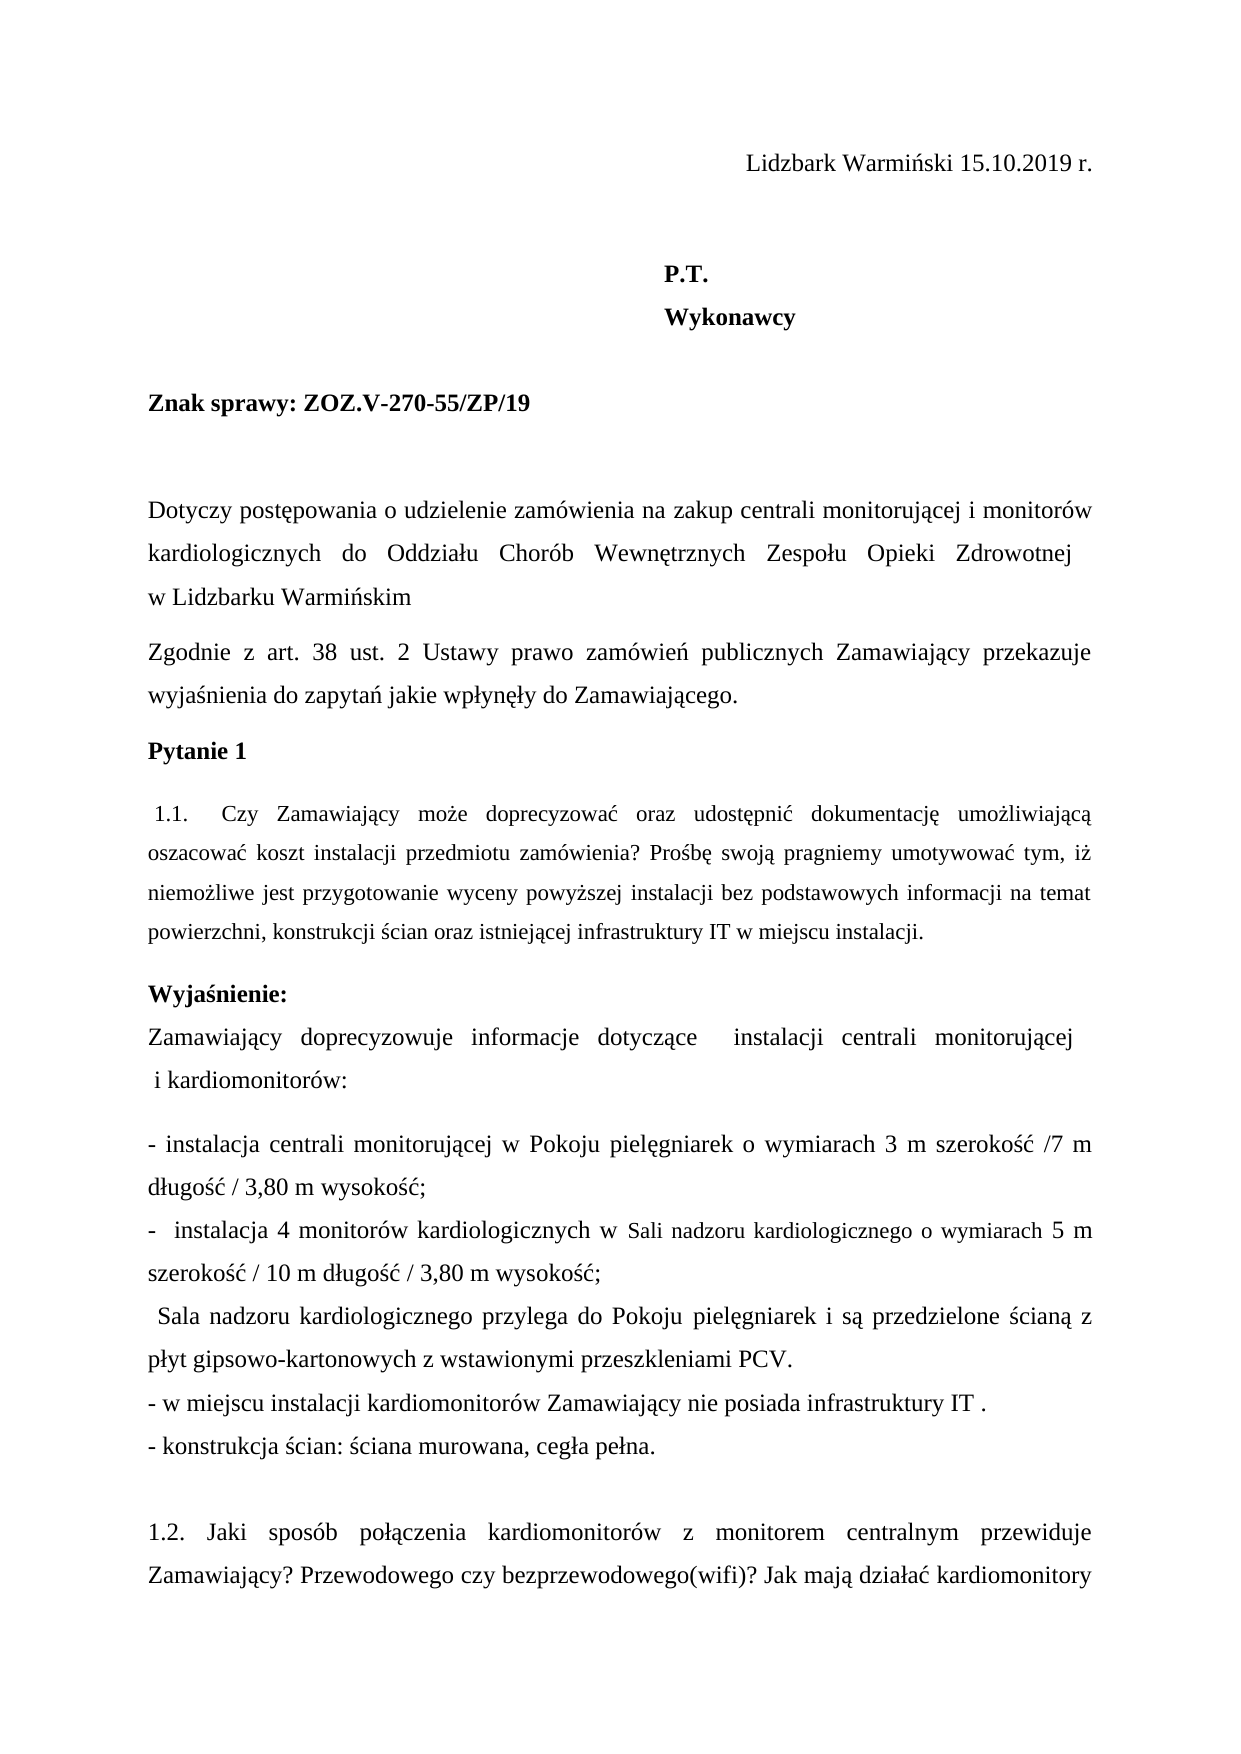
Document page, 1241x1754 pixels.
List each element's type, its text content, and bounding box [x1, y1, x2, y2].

text Dotyczy postępowania o udzielenie zamówienia na zakup centrali monitorującej i monitorów kardiologicznych do Oddziału Chorób Wewnętrznych Zespołu Opieki Zdrowotnej w Lidzbarku Warmińskim [148, 495, 1093, 610]
text Lidzbark Warmiński 15.10.2019 r. [148, 148, 1093, 176]
text - w miejscu instalacji kardiomonitorów Zamawiający nie posiada infrastruktury IT . [148, 1388, 1093, 1416]
text - konstrukcja ścian: ściana murowana, cegła pełna. [148, 1431, 1093, 1459]
subtitle Znak sprawy: ZOZ.V-270-55/ZP/19 [148, 388, 1093, 417]
text - instalacja centrali monitorującej w Pokoju pielęgniarek o wymiarach 3 m szerokość /7 m długość / 3,80 m wysokość; [148, 1129, 1093, 1201]
text Sala nadzoru kardiologicznego przylega do Pokoju pielęgniarek i są przedzielone ścianą z płyt gipsowo-kartonowych z wstawionymi przeszkleniami PCV. [148, 1301, 1093, 1373]
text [148, 1517, 1093, 1589]
list Czy Zamawiający może doprecyzować oraz udostępnić dokumentację umożliwiającą oszacować koszt instalacji przedmiotu zamówienia? Prośbę swoją pragniemy umotywować tym, iż niemożliwe jest przygotowanie wyceny powyższej instalacji bez podstawowych informacji na temat powierzchni, konstrukcji ścian oraz istniejącej infrastruktury IT w miejscu instalacji. [148, 800, 1093, 945]
subtitle Wykonawcy [148, 302, 1093, 331]
text P.T. [148, 259, 1093, 288]
text Zgodnie z art. 38 ust. 2 Ustawy prawo zamówień publicznych Zamawiający przekazuje wyjaśnienia do zapytań jakie wpłynęły do Zamawiającego. [148, 637, 1093, 709]
text Pytanie 1 [148, 736, 1093, 765]
text Zamawiający doprecyzowuje informacje dotyczące instalacji centrali monitorującej i kardiomonitorów: [148, 1022, 1093, 1094]
text Wyjaśnienie: [148, 979, 1093, 1007]
text - instalacja 4 monitorów kardiologicznych w Sali nadzoru kardiologicznego o wymiarach 5 m szerokość / 10 m długość / 3,80 m wysokość; [148, 1215, 1093, 1287]
